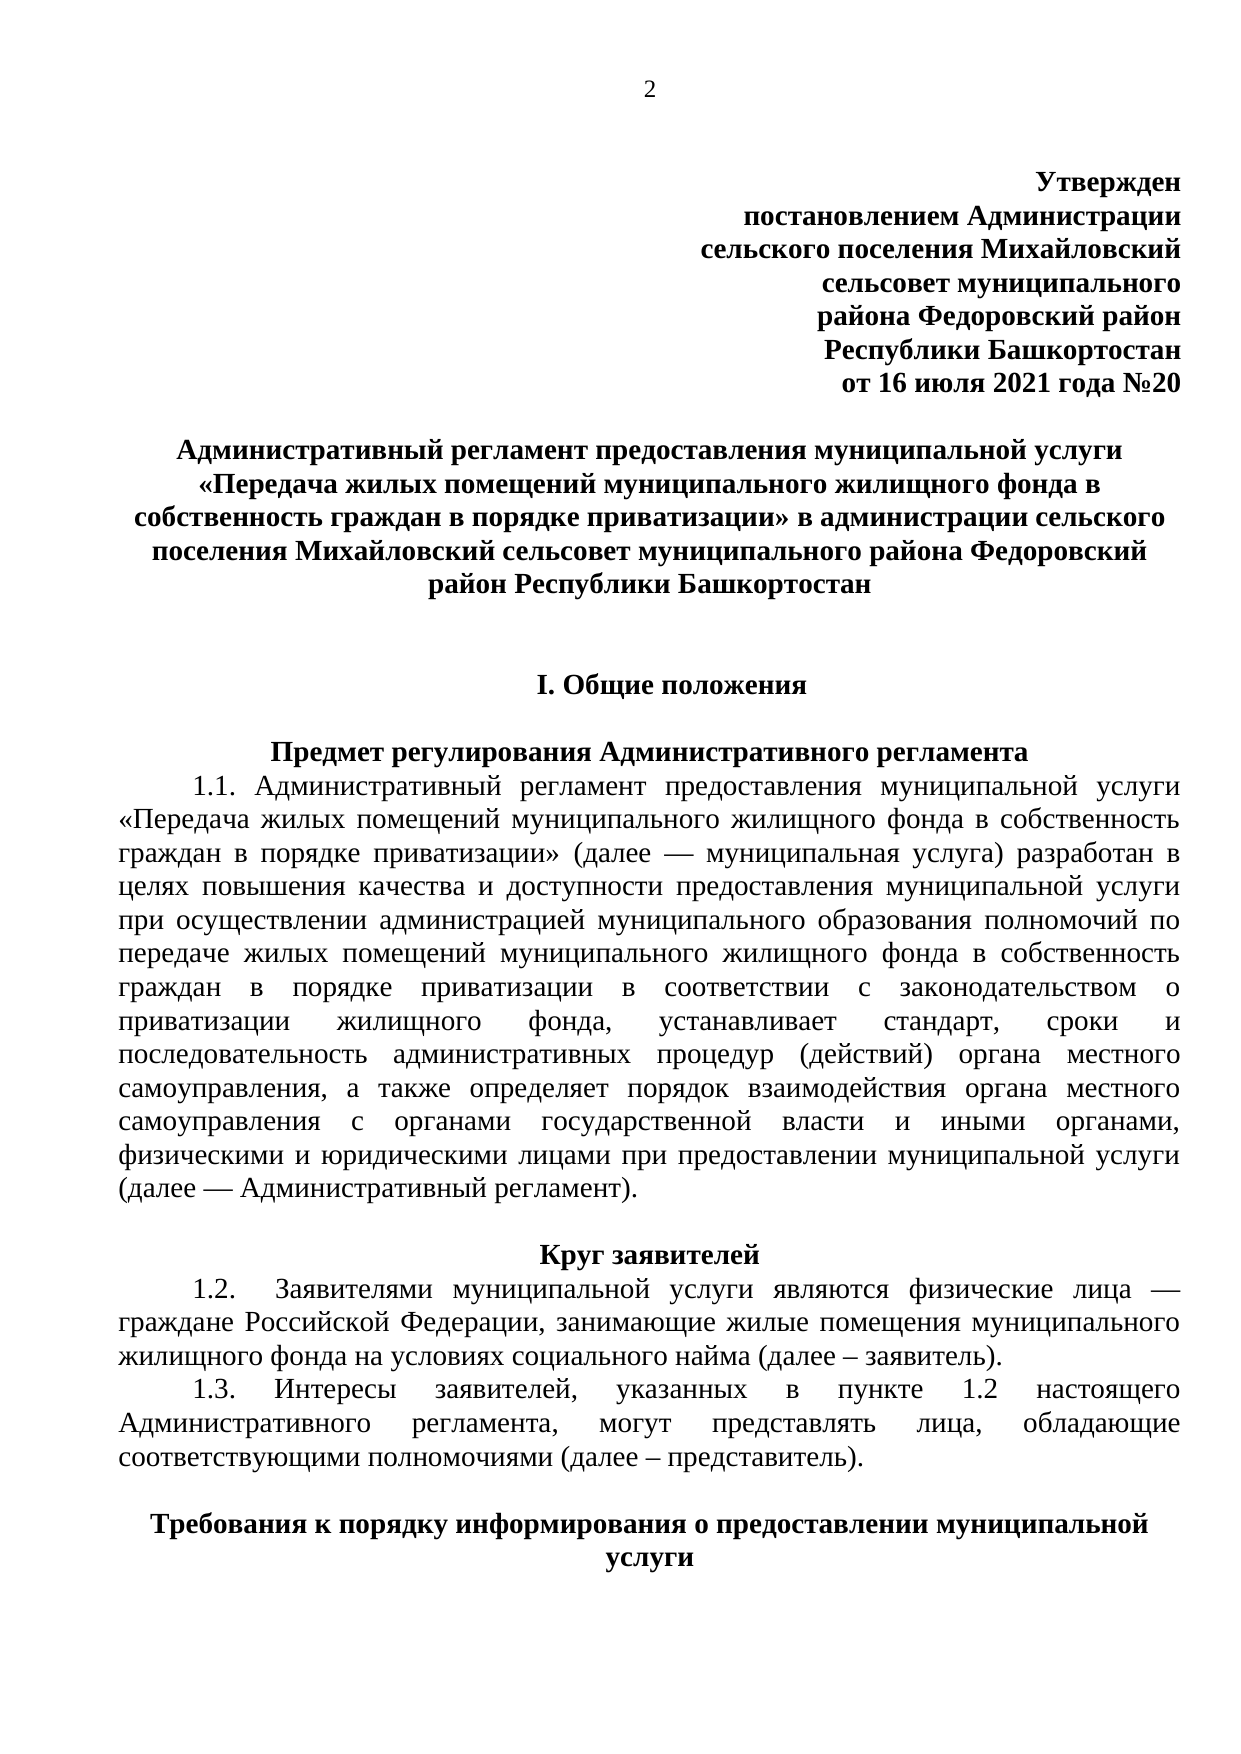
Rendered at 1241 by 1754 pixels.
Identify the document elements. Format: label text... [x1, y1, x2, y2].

text 1.2. Заявителями муниципальной услуги являются физические лица — граждане Российской Федерации, занимающие жилые помещения муниципального жилищного фонда на условиях социального найма (далее – заявитель). [118, 1271, 1181, 1372]
text от 16 июля 2021 года №20 [118, 365, 1181, 399]
text Требования к порядку информирования о предоставлении муниципальной услуги [118, 1506, 1181, 1573]
text Административный регламент предоставления муниципальной услуги «Передача жилых помещений муниципального жилищного фонда в собственность граждан в порядке приватизации» в администрации сельского поселения Михайловский сельсовет муниципального района Федоровский район Республики Башкортостан [118, 432, 1181, 600]
list Круг заявителей [118, 1237, 1181, 1271]
text сельсовет муниципального [118, 265, 1181, 298]
text Республики Башкортостан [118, 332, 1181, 365]
list 1.3. Интересы заявителей, указанных в пункте 1.2 настоящего Административного регламента, могут представлять лица, обладающие соответствующими полномочиями (далее – представитель). [118, 1372, 1181, 1472]
list Предмет регулирования Административного регламента [118, 734, 1181, 768]
text I. Общие положения [118, 667, 1181, 701]
text постановлением Администрации [118, 198, 1181, 231]
text сельского поселения Михайловский [118, 231, 1181, 265]
text района Федоровский район [118, 298, 1181, 332]
text Утвержден [118, 164, 1181, 198]
text 1.1. Административный регламент предоставления муниципальной услуги «Передача жилых помещений муниципального жилищного фонда в собственность граждан в порядке приватизации» (далее — муниципальная услуга) разработан в целях повышения качества и доступности предоставления муниципальной услуги при осуществлении администрацией муниципального образования полномочий по передаче жилых помещений муниципального жилищного фонда в собственность граждан в порядке приватизации в соответствии с законодательством о приватизации жилищного фонда, устанавливает стандарт, сроки и последовательность административных процедур (действий) органа местного самоуправления, а также определяет порядок взаимодействия органа местного самоуправления с органами государственной власти и иными органами, физическими и юридическими лицами при предоставлении муниципальной услуги (далее — Административный регламент). [118, 768, 1181, 1204]
